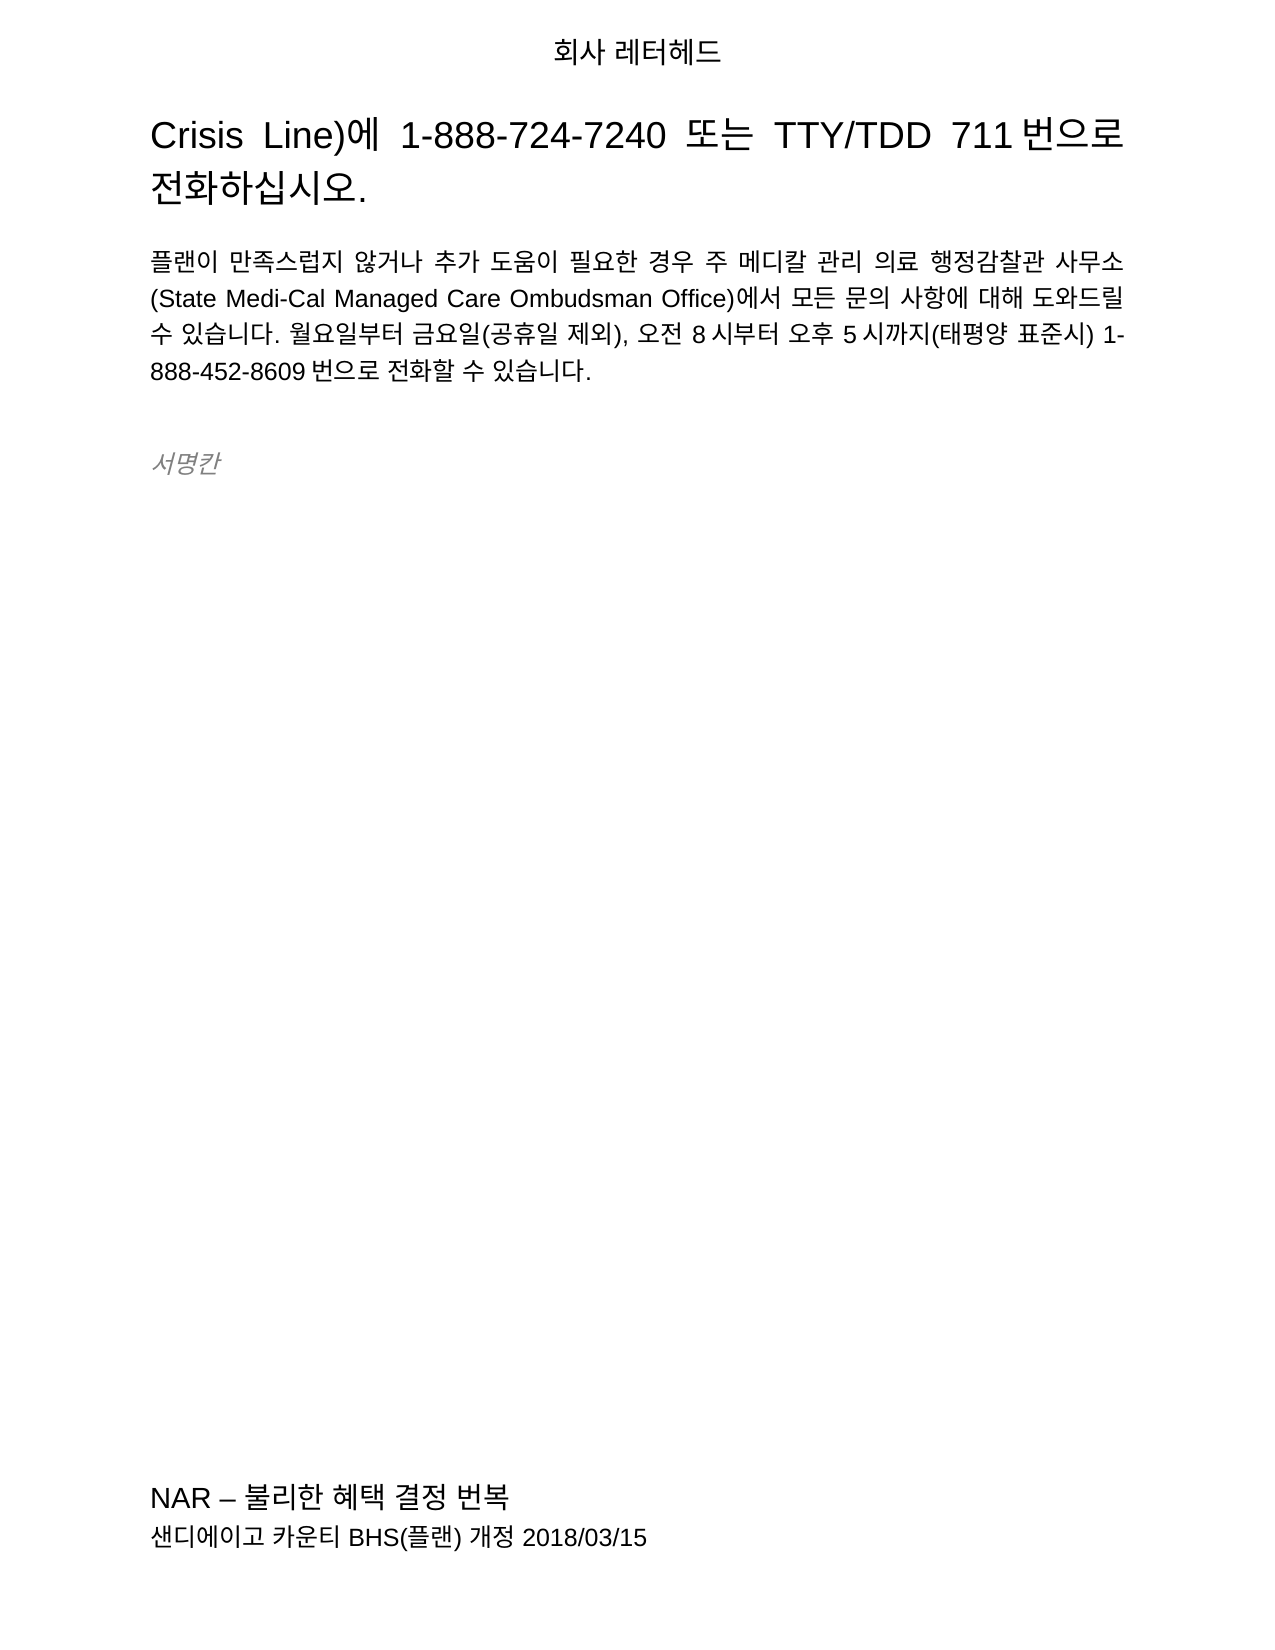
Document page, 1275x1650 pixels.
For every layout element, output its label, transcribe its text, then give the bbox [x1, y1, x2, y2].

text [150, 105, 1125, 213]
text 서명칸 [150, 445, 1125, 481]
text 플랜이 만족스럽지 않거나 추가 도움이 필요한 경우 주 메디칼 관리 의료 행정감찰관 사무소(State Medi-Cal Managed Care Ombudsman Office)에서 모든 문의 사항에 대해 도와드릴 수 있습니다. 월요일부터 금요일(공휴일 제외), 오전 8시부터 오후 5시까지(태평양 표준시) 1-888-452-8609번으로 전화할 수 있습니다. [150, 242, 1125, 387]
